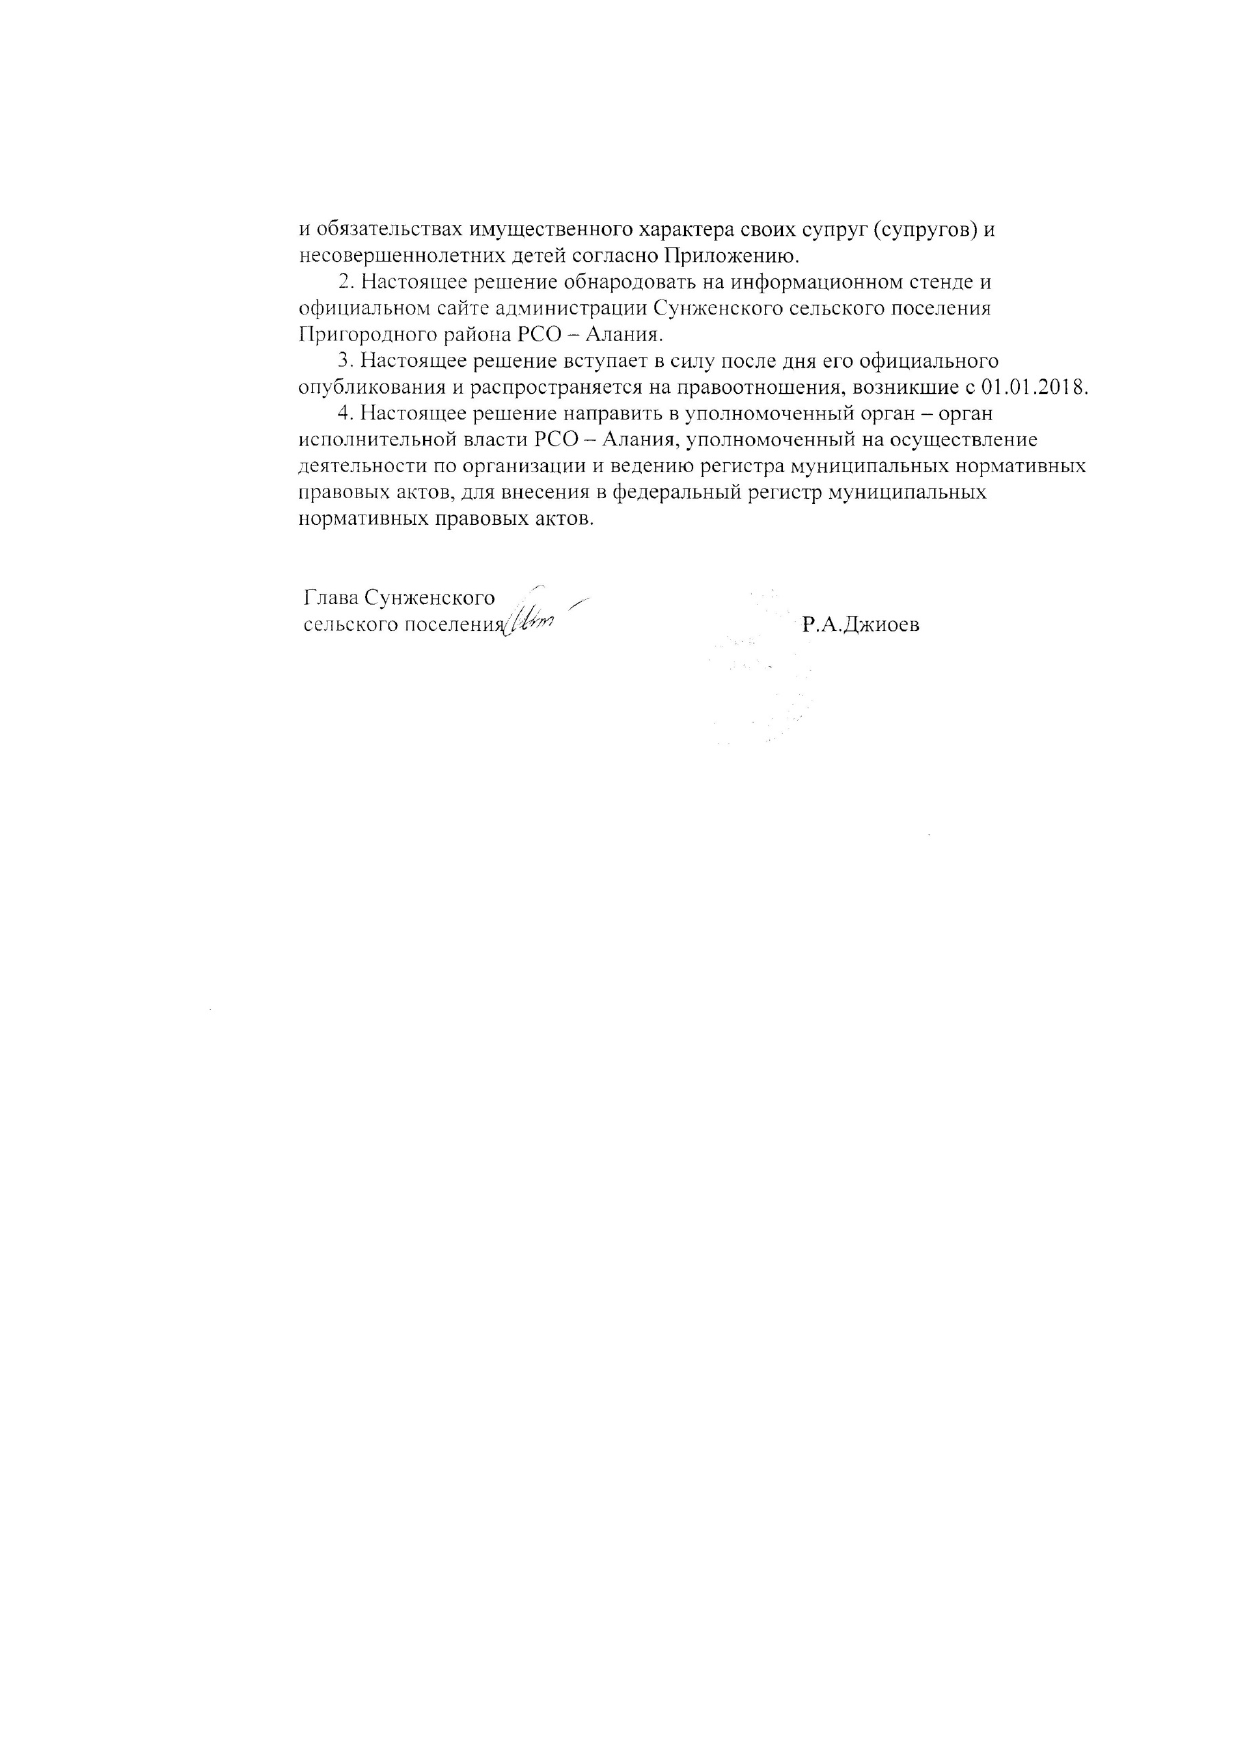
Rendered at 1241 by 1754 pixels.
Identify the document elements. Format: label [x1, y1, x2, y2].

picture [177, 118, 1152, 1496]
